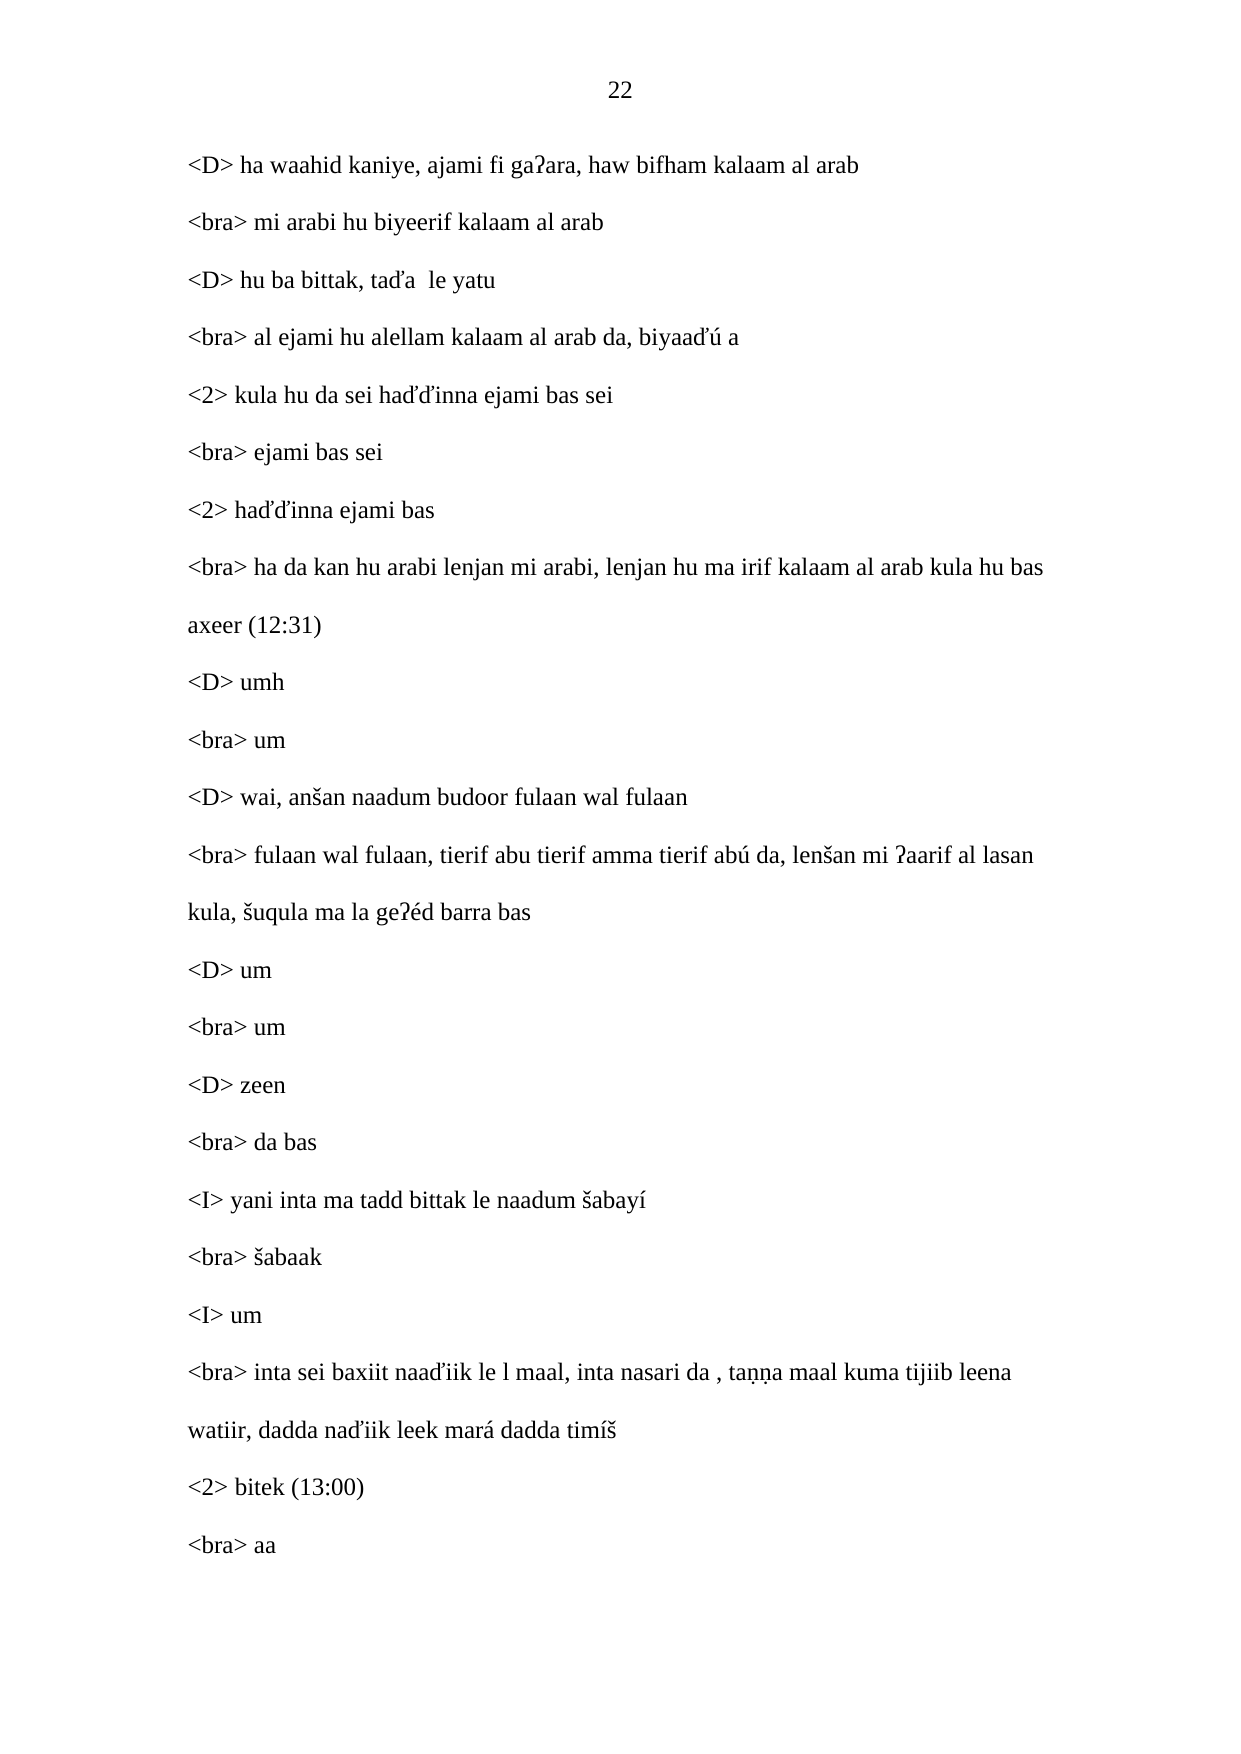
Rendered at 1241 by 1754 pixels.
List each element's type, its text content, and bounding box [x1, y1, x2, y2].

text <bra> um [187, 1012, 1053, 1041]
text <bra> ha da kan hu arabi lenjan mi arabi, lenjan hu ma irif kalaam al arab kula hu bas axeer (12:31) [187, 552, 1053, 639]
text <bra> aa [187, 1530, 1053, 1559]
text <bra> inta sei baxiit naaďiik le l maal, inta nasari da , taṇṇa maal kuma tijiib leena watiir, dadda naďiik leek mará dadda timíš [187, 1357, 1053, 1444]
text <2> kula hu da sei haďďinna ejami bas sei [187, 380, 1053, 409]
text <2> bitek (13:00) [187, 1472, 1053, 1501]
text <2> haďďinna ejami bas [187, 495, 1053, 524]
text <I> um [187, 1300, 1053, 1329]
text <bra> um [187, 725, 1053, 754]
text <D> ha waahid kaniye, ajami fi gaʔara, haw bifham kalaam al arab [187, 150, 1053, 179]
text <D> umh [187, 667, 1053, 696]
text <bra> ejami bas sei [187, 437, 1053, 466]
text <bra> al ejami hu alellam kalaam al arab da, biyaaďú a [187, 322, 1053, 351]
text <bra> šabaak [187, 1242, 1053, 1271]
text <bra> mi arabi hu biyeerif kalaam al arab [187, 207, 1053, 236]
text <D> hu ba bittak, taďa le yatu [187, 265, 1053, 294]
text <I> yani inta ma tadd bittak le naadum šabayí [187, 1185, 1053, 1214]
text <bra> fulaan wal fulaan, tierif abu tierif amma tierif abú da, lenšan mi ʔaarif al lasan kula, šuqula ma la geʔéd barra bas [187, 840, 1053, 926]
text <D> zeen [187, 1070, 1053, 1099]
text <bra> da bas [187, 1127, 1053, 1156]
text <D> um [187, 955, 1053, 984]
text <D> wai, anšan naadum budoor fulaan wal fulaan [187, 782, 1053, 811]
